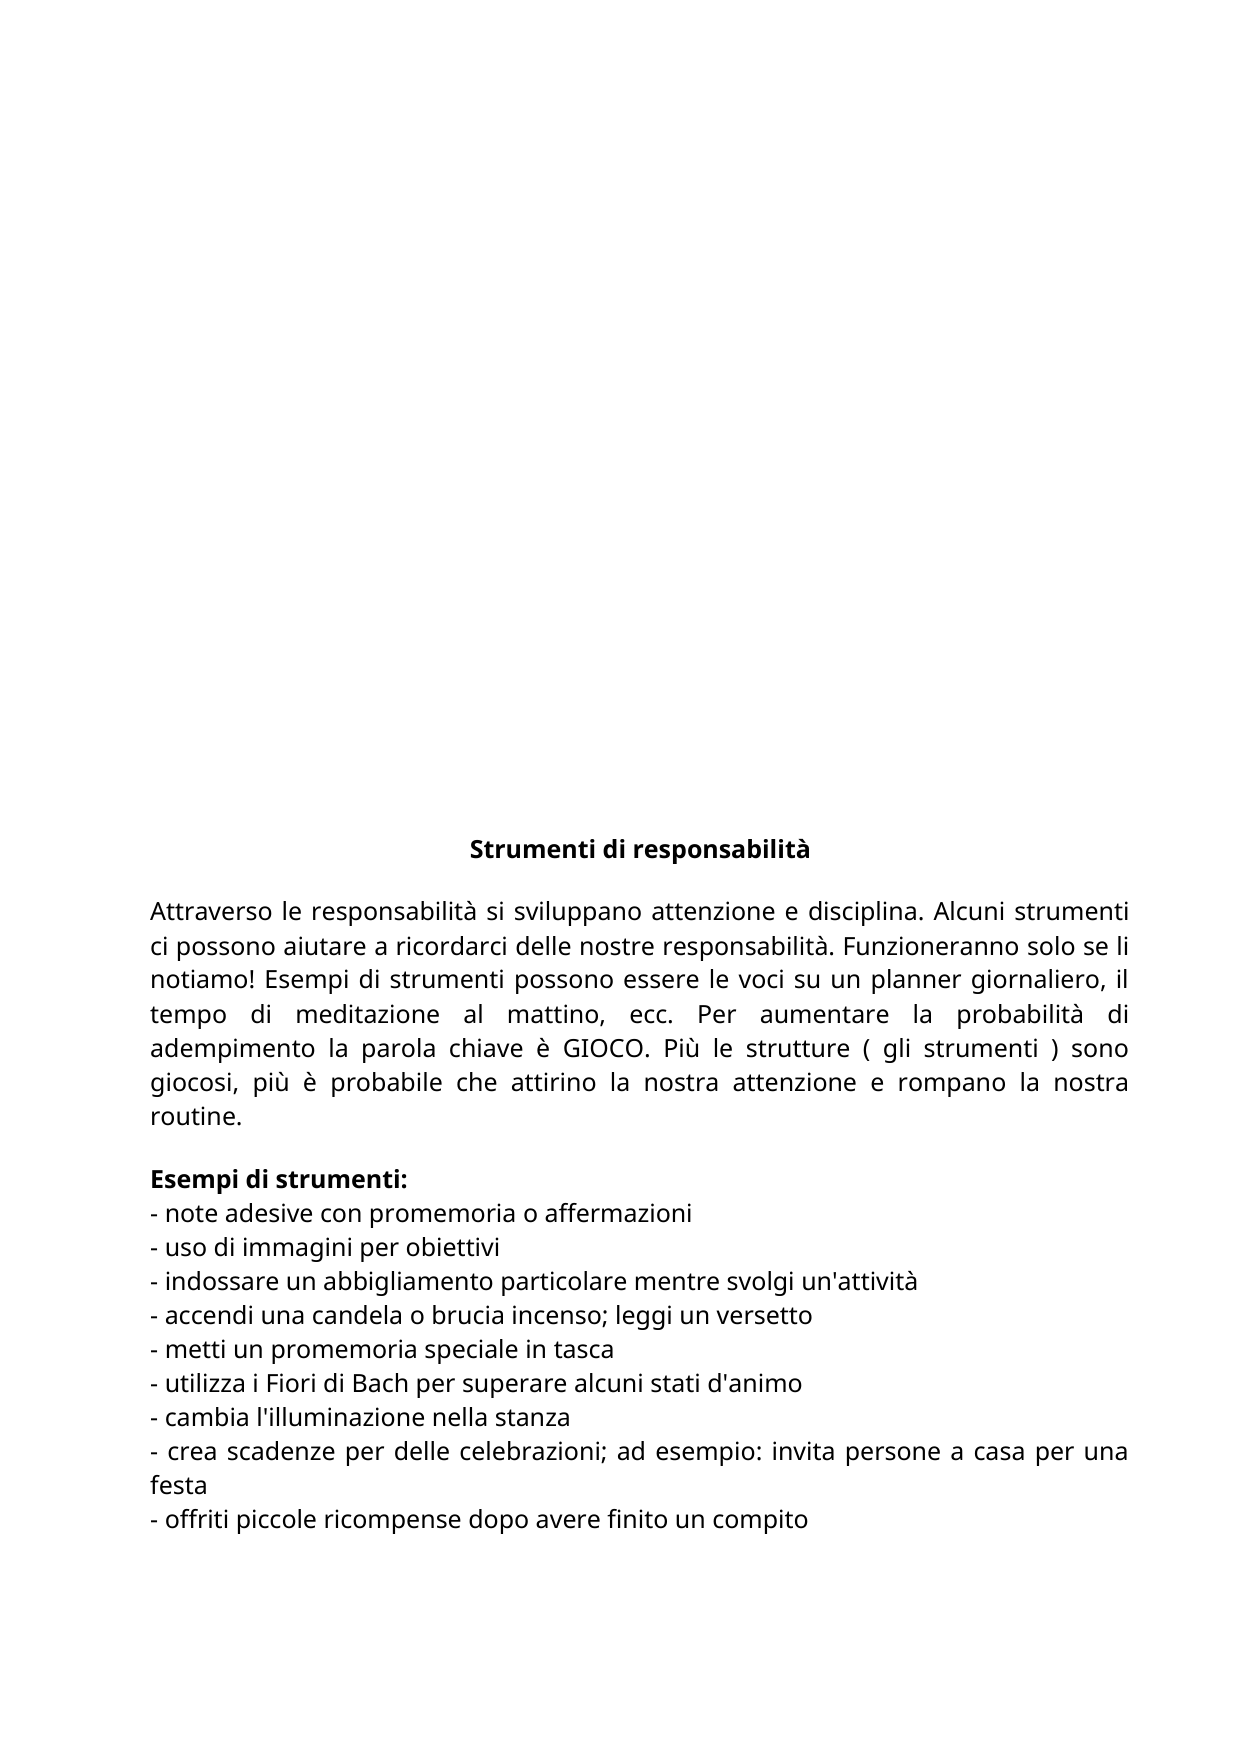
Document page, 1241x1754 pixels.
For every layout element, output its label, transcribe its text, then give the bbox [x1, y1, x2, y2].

text - accendi una candela o brucia incenso; leggi un versetto [150, 1297, 1130, 1332]
text - indossare un abbigliamento particolare mentre svolgi un'attività [150, 1263, 1130, 1297]
text Esempi di strumenti: [150, 1161, 1130, 1195]
text - crea scadenze per delle celebrazioni; ad esempio: invita persone a casa per una festa [150, 1434, 1130, 1502]
text Strumenti di responsabilità [150, 831, 1130, 865]
text - uso di immagini per obiettivi [150, 1229, 1130, 1263]
text - offriti piccole ricompense dopo avere finito un compito [150, 1502, 1130, 1536]
text - note adesive con promemoria o affermazioni [150, 1195, 1130, 1229]
text Attraverso le responsabilità si sviluppano attenzione e disciplina. Alcuni strumenti ci possono aiutare a ricordarci delle nostre responsabilità. Funzioneranno solo se li notiamo! Esempi di strumenti possono essere le voci su un planner giornaliero, il tempo di meditazione al mattino, ecc. Per aumentare la probabilità di adempimento la parola chiave è GIOCO. Più le strutture ( gli strumenti ) sono giocosi, più è probabile che attirino la nostra attenzione e rompano la nostra routine. [150, 894, 1130, 1132]
text - cambia l'illuminazione nella stanza [150, 1400, 1130, 1434]
text - metti un promemoria speciale in tasca [150, 1332, 1130, 1366]
text - utilizza i Fiori di Bach per superare alcuni stati d'animo [150, 1366, 1130, 1400]
